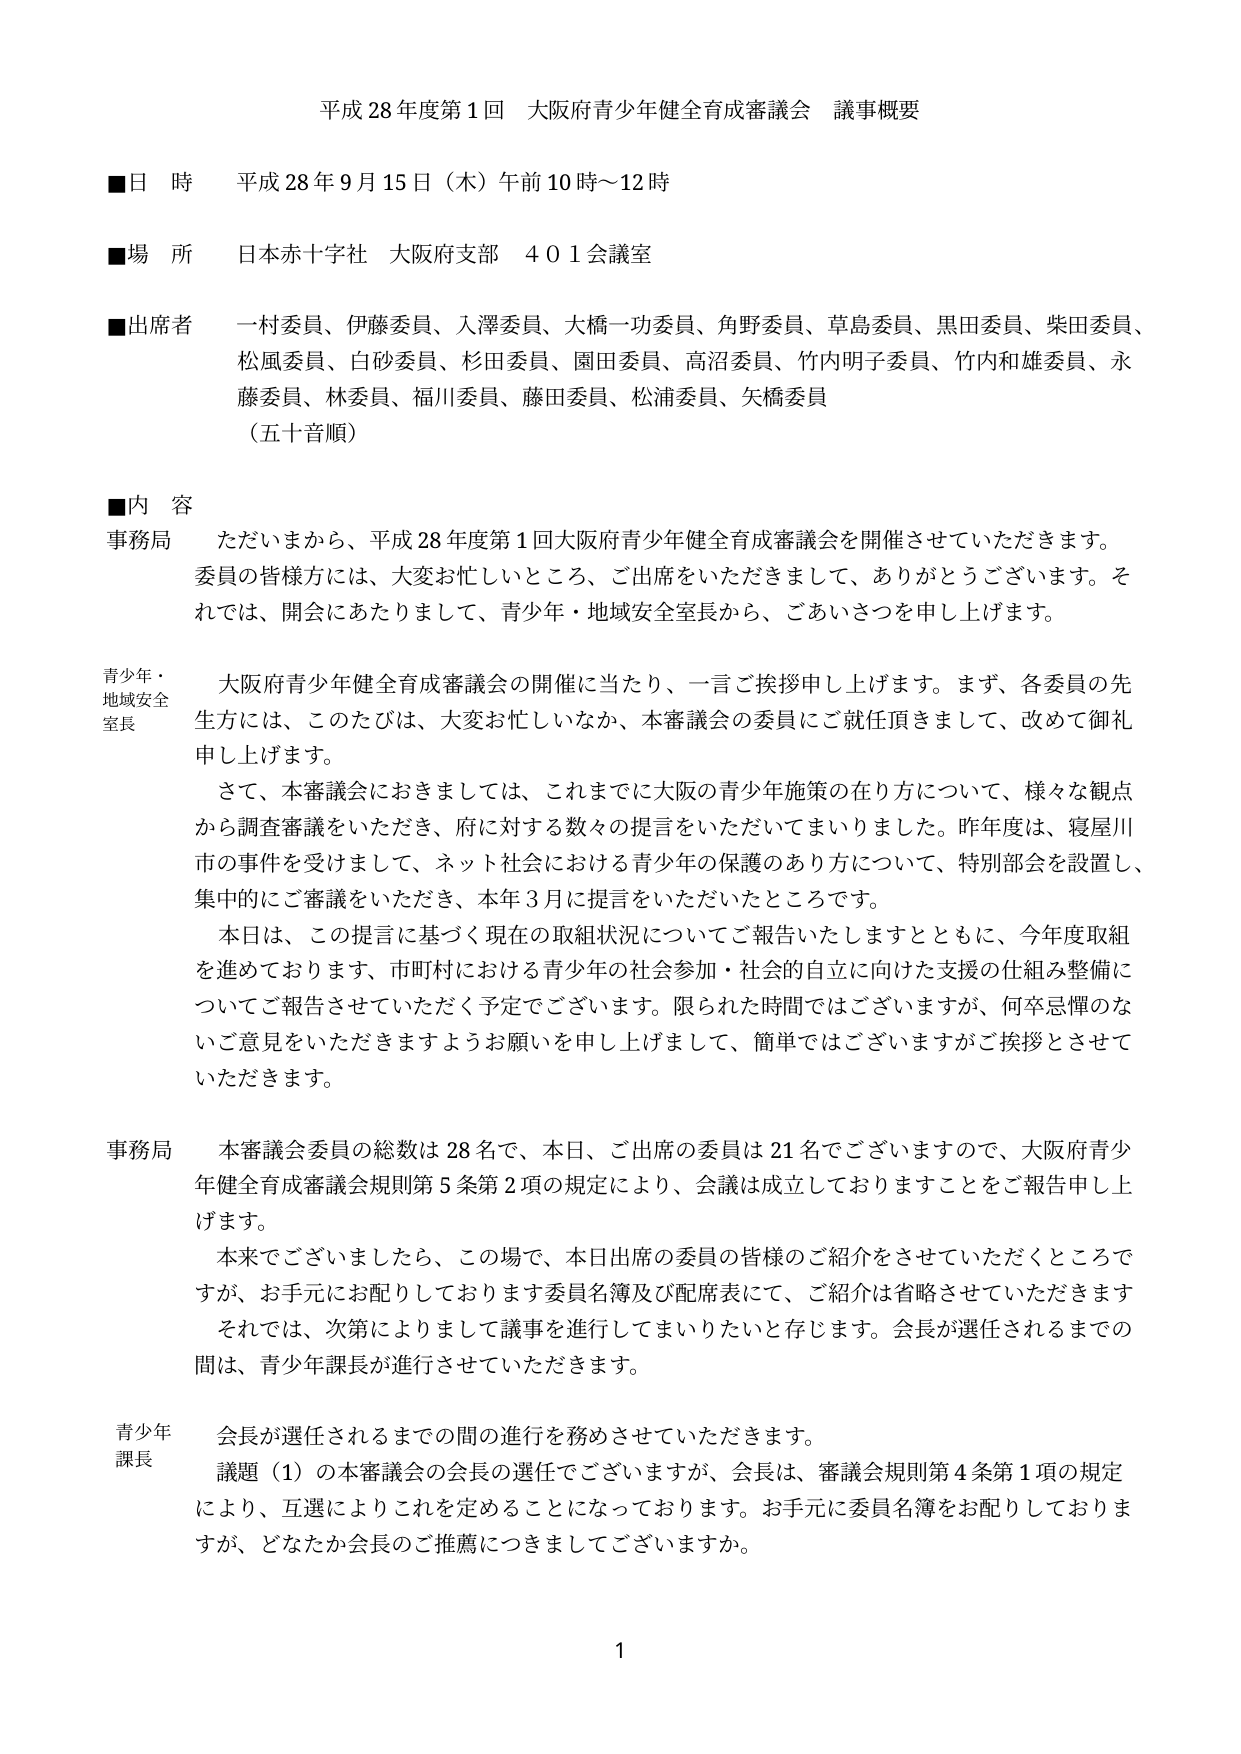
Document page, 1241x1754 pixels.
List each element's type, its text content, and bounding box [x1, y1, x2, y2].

text 委員の皆様方には、大変お忙しいところ、ご出席をいただきまして、ありがとうございます。それでは、開会にあたりまして、青少年・地域安全室長から、ごあいさつを申し上げます。 [194, 557, 1134, 629]
text 本日は、この提言に基づく現在の取組状況についてご報告いたしますとともに、今年度取組を進めております、市町村における青少年の社会参加・社会的自立に向けた支援の仕組み整備についてご報告させていただく予定でございます。限られた時間ではございますが、何卒忌憚のないご意見をいただきますようお願いを申し上げまして、簡単ではございますがご挨拶とさせていただきます。 [106, 916, 1134, 1095]
text 事務局 ただいまから、平成28年度第1回大阪府青少年健全育成審議会を開催させていただきます。 [106, 522, 1134, 557]
text ■内 容 [106, 486, 1134, 522]
text 事務局 本審議会委員の総数は28名で、本日、ご出席の委員は21名でございますので、大阪府青少年健全育成審議会規則第5条第2項の規定により、会議は成立しておりますことをご報告申し上げます。 [106, 1131, 1134, 1238]
text ■日 時 平成28年9月15日（木）午前10時～12時 [106, 163, 1134, 199]
text （五十音順） [238, 414, 1134, 450]
text 本来でございましたら、この場で、本日出席の委員の皆様のご紹介をさせていただくところですが、お手元にお配りしております委員名簿及び配席表にて、ご紹介は省略させていただきます。 [194, 1238, 1134, 1310]
text から調査審議をいただき、府に対する数々の提言をいただいてまいりました。昨年度は、寝屋川市の事件を受けまして、ネット社会における青少年の保護のあり方について、特別部会を設置し、集中的にご審議をいただき、本年３月に提言をいただいたところです。 [106, 808, 1134, 916]
text 議題（1）の本審議会の会長の選任でございますが、会長は、審議会規則第4条第1項の規定 [216, 1453, 1134, 1489]
text 会長が選任されるまでの間の進行を務めさせていただきます。 [106, 1417, 1134, 1453]
list 大阪府青少年健全育成審議会の開催に当たり、一言ご挨拶申し上げます。まず、各委員の先 生方には、このたびは、大変お忙しいなか、本審議会の委員にご就任頂きまして、改めて御礼申し上げます。 [106, 665, 1134, 772]
text それでは、次第によりまして議事を進行してまいりたいと存じます。会長が選任されるまでの間は、青少年課長が進行させていただきます。 [194, 1310, 1134, 1382]
list さて、本審議会におきましては、これまでに大阪の青少年施策の在り方について、様々な観点 [194, 772, 1134, 808]
text ■出席者 一村委員、伊藤委員、入澤委員、大橋一功委員、角野委員、草島委員、黒田委員、柴田委員、松風委員、白砂委員、杉田委員、園田委員、高沼委員、竹内明子委員、竹内和雄委員、永藤委員、林委員、福川委員、藤田委員、松浦委員、矢橋委員 [106, 307, 1134, 414]
text により、互選によりこれを定めることになっております。お手元に委員名簿をお配りしておりますが、どなたか会長のご推薦につきましてございますか。 [194, 1489, 1134, 1561]
text 平成28年度第1回 大阪府青少年健全育成審議会 議事概要 [106, 92, 1134, 127]
text ■場 所 日本赤十字社 大阪府支部 ４０１会議室 [106, 235, 1134, 271]
